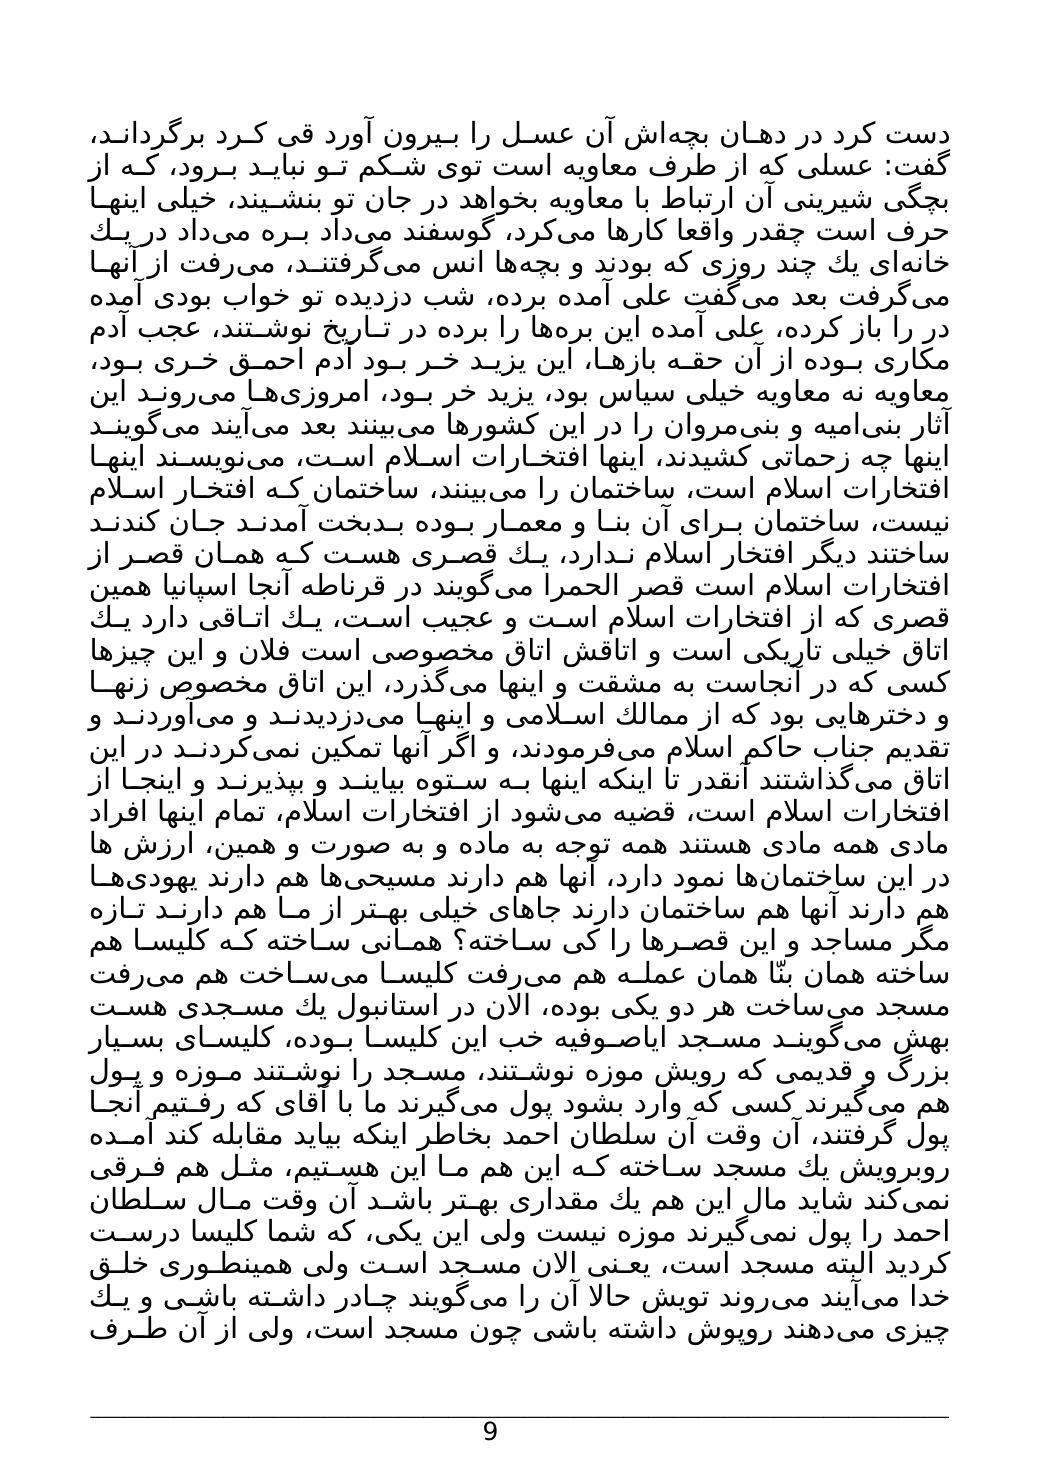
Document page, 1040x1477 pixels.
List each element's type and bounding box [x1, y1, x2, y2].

text [89, 118, 951, 1345]
